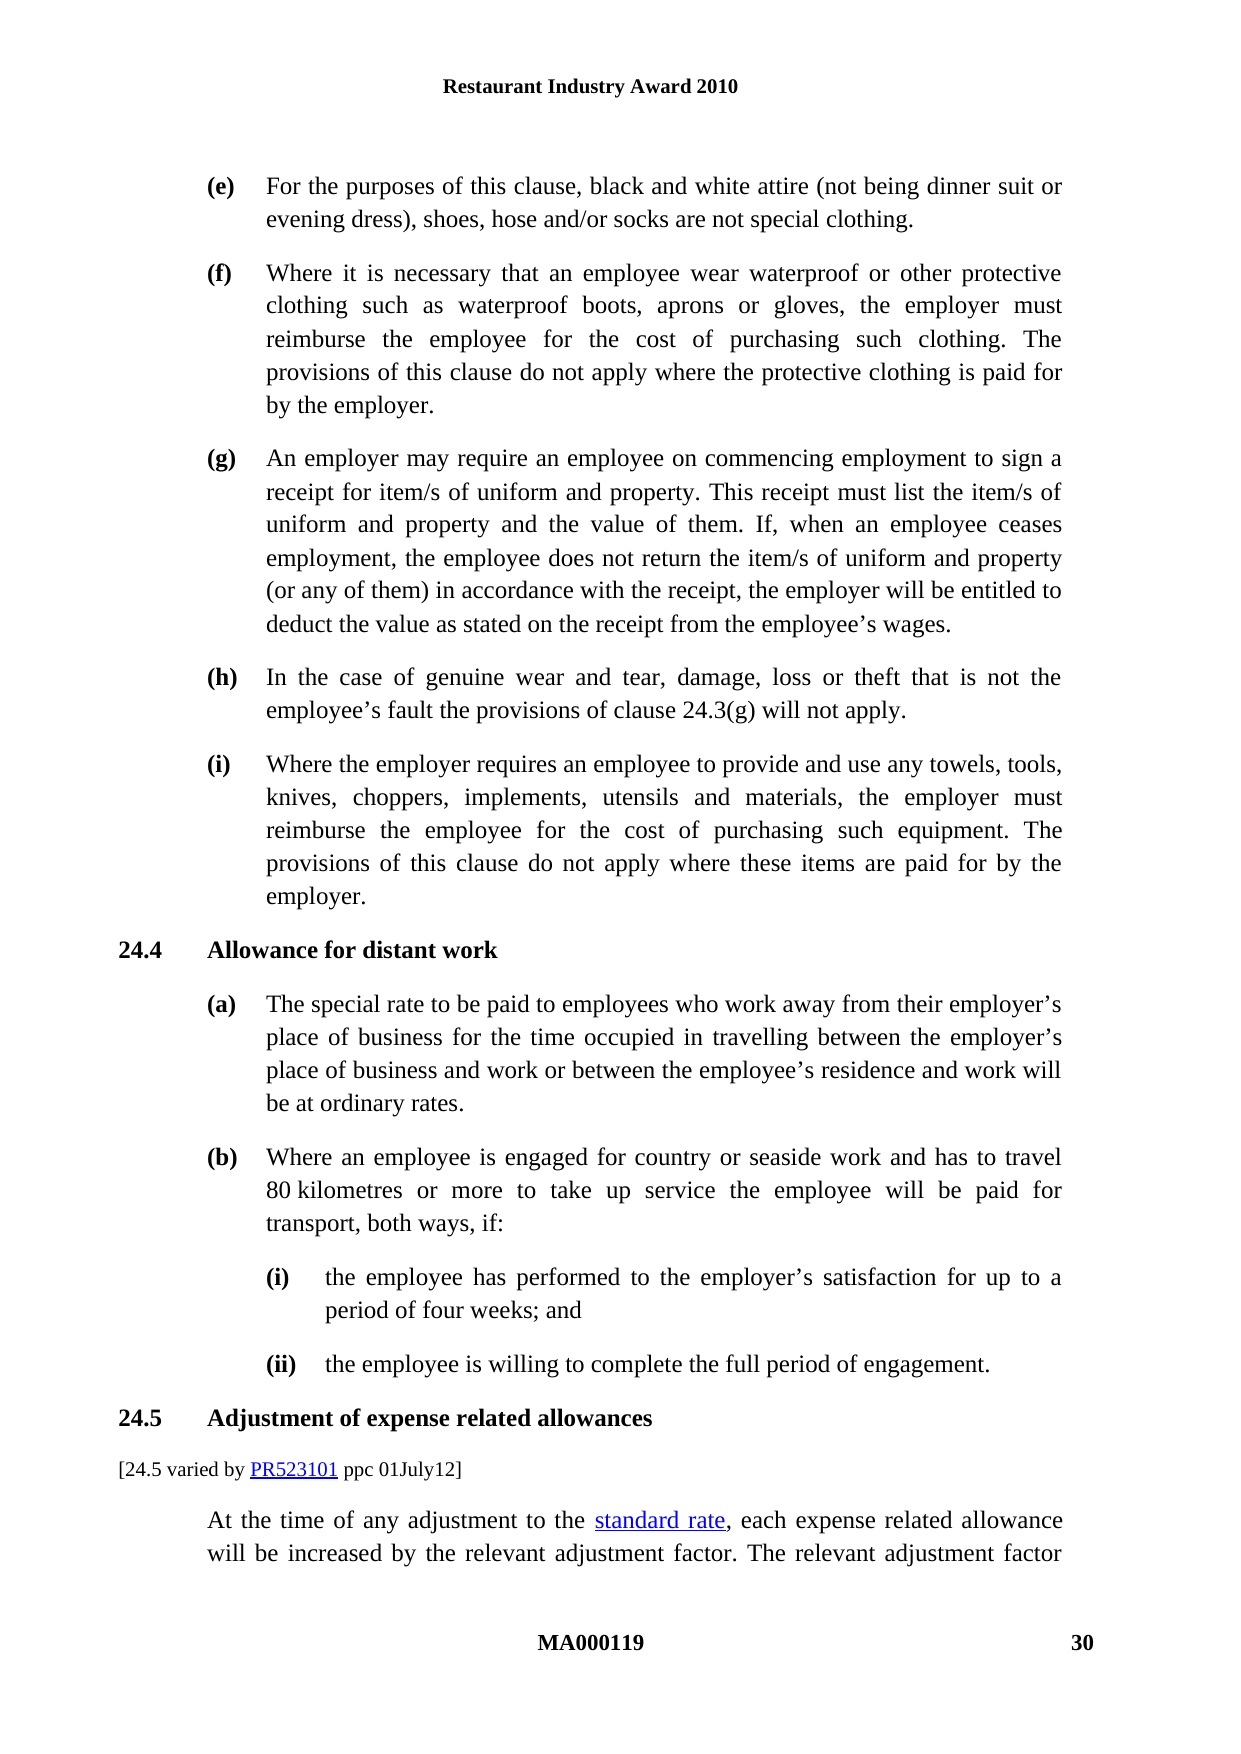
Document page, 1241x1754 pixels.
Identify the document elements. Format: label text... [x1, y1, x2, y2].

text Allowance for distant work [118, 935, 1063, 964]
text For the purposes of this clause, black and white attire (not being dinner suit or evening dress), shoes, hose and/or socks are not special clothing. [207, 171, 1063, 232]
text An employer may require an employee on commencing employment to sign a receipt for item/s of uniform and property. This receipt must list the item/s of uniform and property and the value of them. If, when an employee ceases employment, the employee does not return the item/s of uniform and property (or any of them) in accordance with the receipt, the employer will be entitled to deduct the value as stated on the receipt from the employee’s wages. [207, 443, 1063, 637]
text Adjustment of expense related allowances [118, 1403, 1063, 1431]
text The special rate to be paid to employees who work away from their employer’s place of business for the time occupied in travelling between the employer’s place of business and work or between the employee’s residence and work will be at ordinary rates. [207, 989, 1063, 1117]
text [24.5 varied by PR523101 ppc 01July12] [118, 1457, 1063, 1481]
text the employee has performed to the employer’s satisfaction for up to a period of four weeks; and [266, 1262, 1063, 1324]
text Where an employee is engaged for country or seaside work and has to travel 80 kilometres or more to take up service the employee will be paid for transport, both ways, if: [207, 1142, 1063, 1237]
text Where the employer requires an employee to provide and use any towels, tools, knives, choppers, implements, utensils and materials, the employer must reimburse the employee for the cost of purchasing such equipment. The provisions of this clause do not apply where these items are paid for by the employer. [207, 749, 1063, 910]
text Where it is necessary that an employee wear waterproof or other protective clothing such as waterproof boots, aprons or gloves, the employer must reimburse the employee for the cost of purchasing such clothing. The provisions of this clause do not apply where the protective clothing is paid for by the employer. [207, 258, 1063, 418]
text the employee is willing to complete the full period of engagement. [266, 1349, 1063, 1378]
